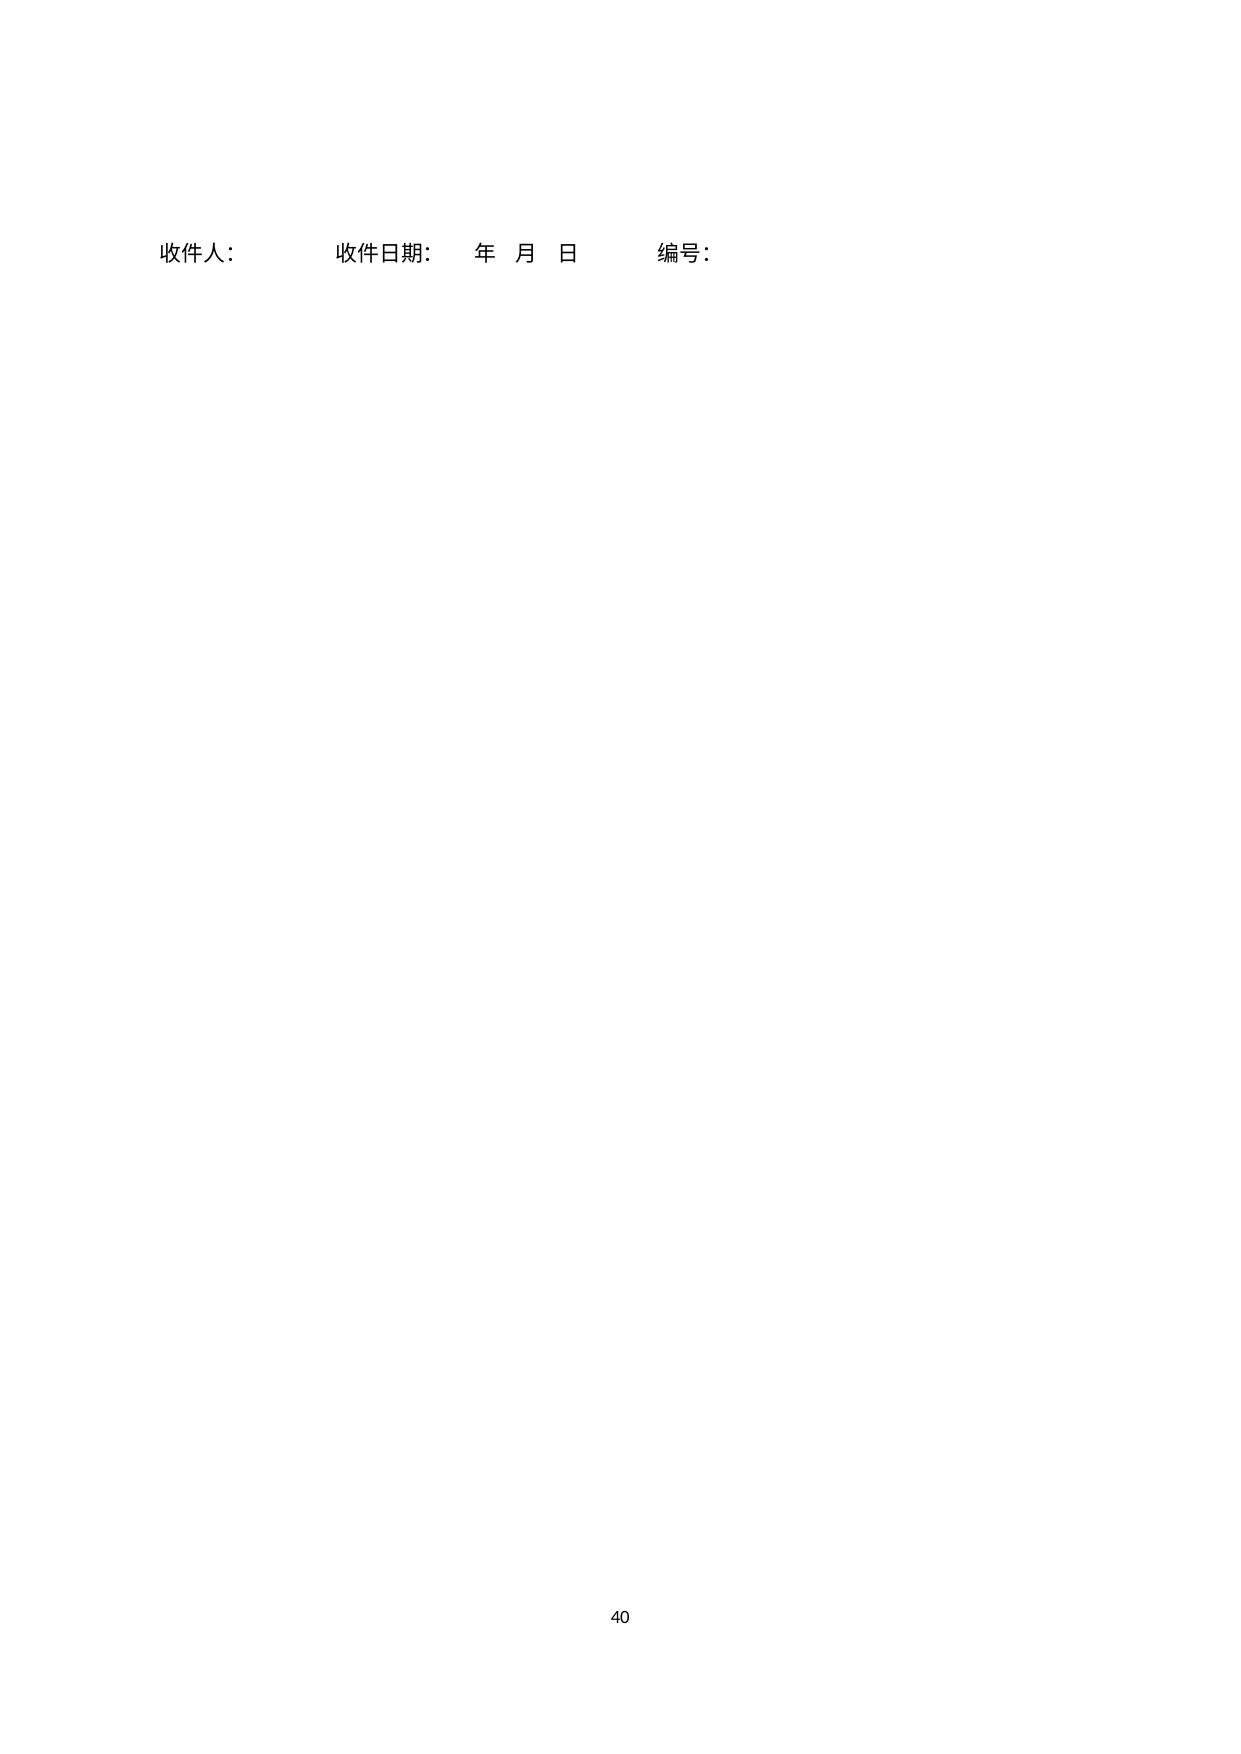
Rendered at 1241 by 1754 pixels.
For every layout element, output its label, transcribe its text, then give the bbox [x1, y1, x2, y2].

text 收件人： 收件日期： 年 月 日 编号： [159, 235, 1081, 268]
